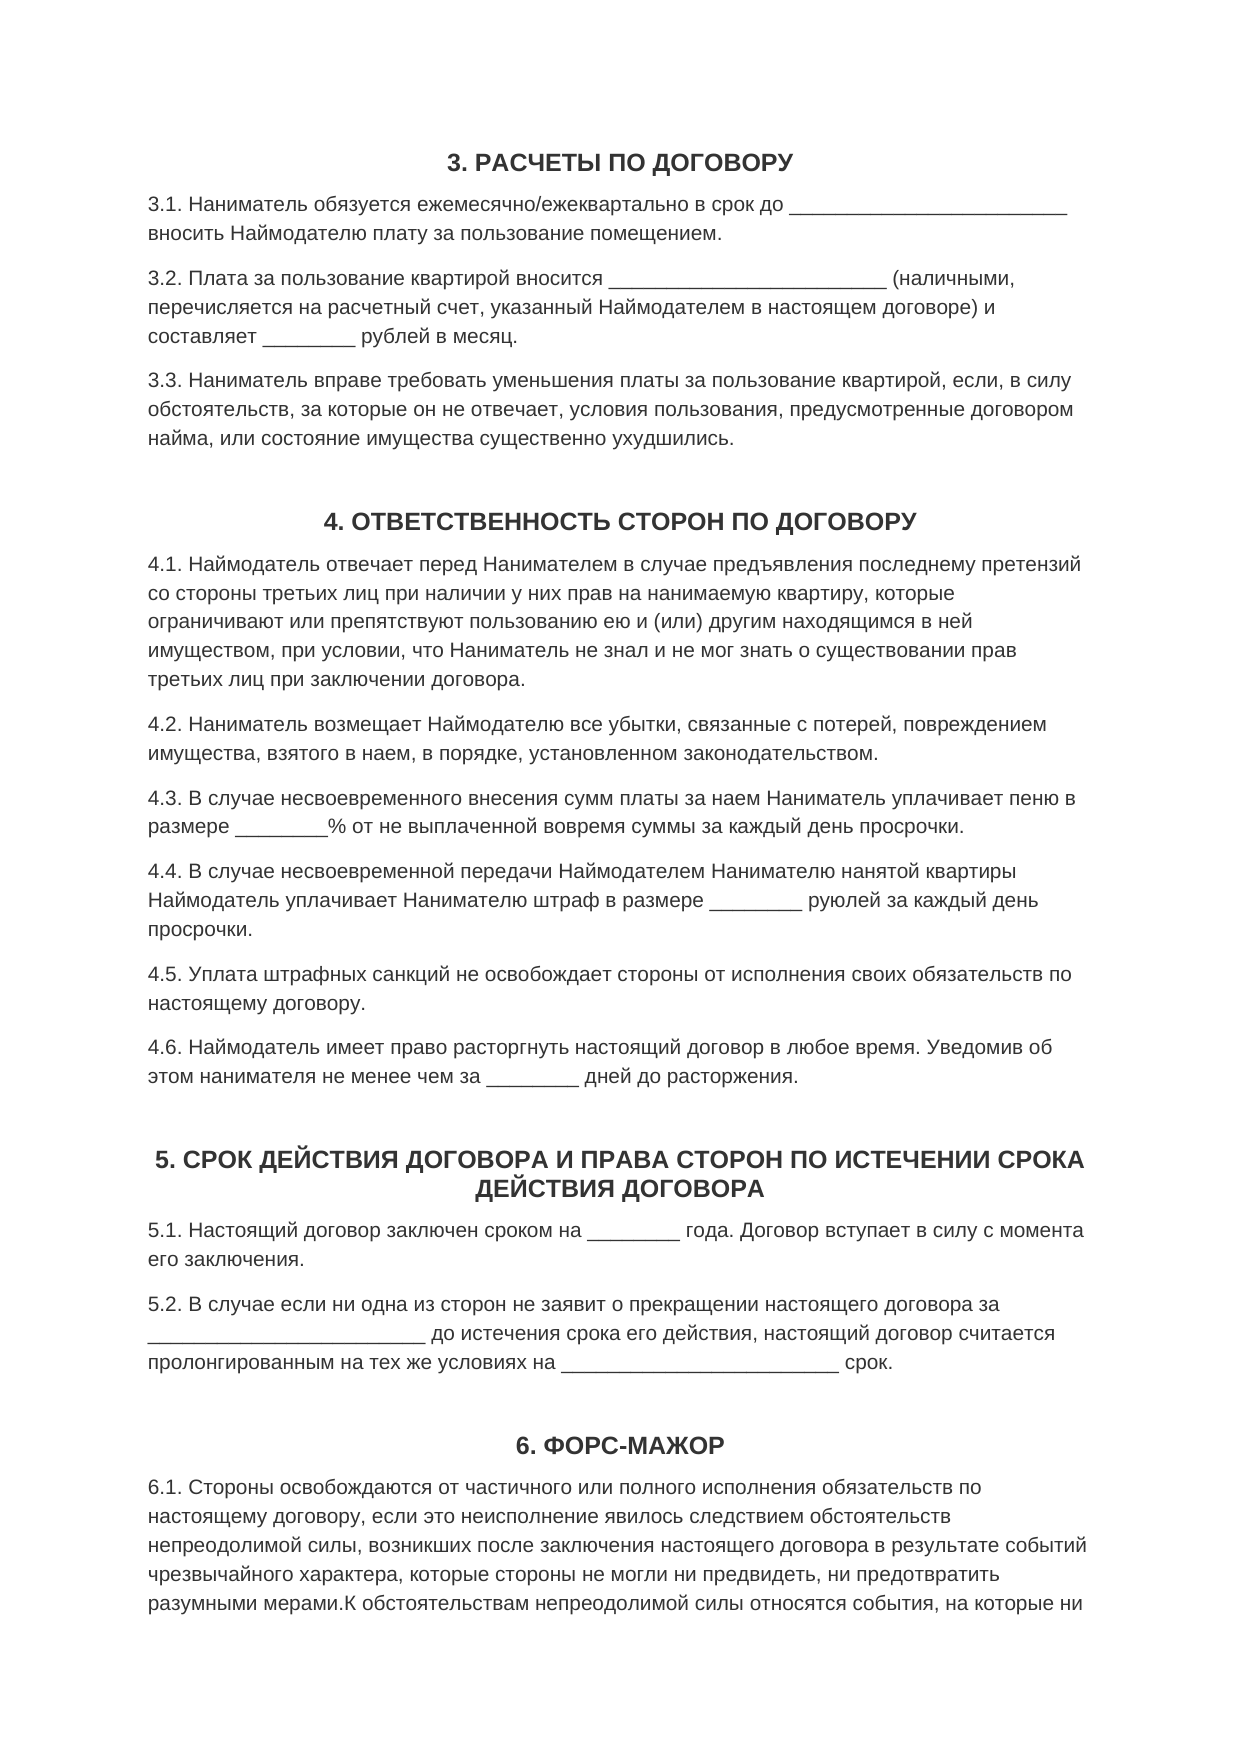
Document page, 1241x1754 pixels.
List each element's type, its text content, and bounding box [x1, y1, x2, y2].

text 4.5. Уплата штрафных санкций не освобождает стороны от исполнения своих обязательств по настоящему договору. [148, 961, 1092, 1014]
text 3. РАСЧЕТЫ ПО ДОГОВОРУ [148, 148, 1092, 176]
text 3.1. Наниматель обязуется ежемесячно/ежеквартально в срок до ________________________ вносить Наймодателю плату за пользование помещением. [148, 192, 1092, 245]
text 4. ОТВЕТСТВЕННОСТЬ СТОРОН ПО ДОГОВОРУ [148, 507, 1092, 536]
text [148, 1475, 1092, 1615]
text 4.2. Наниматель возмещает Наймодателю все убытки, связанные с потерей, повреждением имущества, взятого в наем, в порядке, установленном законодательством. [148, 712, 1092, 765]
text 3.3. Наниматель вправе требовать уменьшения платы за пользование квартирой, если, в силу обстоятельств, за которые он не отвечает, условия пользования, предусмотренные договором найма, или состояние имущества существенно ухудшились. [148, 368, 1092, 450]
text 4.4. В случае несвоевременной передачи Наймодателем Нанимателю нанятой квартиры Наймодатель уплачивает Нанимателю штраф в размере ________ руюлей за каждый день просрочки. [148, 859, 1092, 941]
text 5.2. В случае если ни одна из сторон не заявит о прекращении настоящего договора за ________________________ до истечения срока его действия, настоящий договор считается пролонгированным на тех же условиях на ________________________ срок. [148, 1292, 1092, 1373]
text 5.1. Настоящий договор заключен сроком на ________ года. Договор вступает в силу с момента его заключения. [148, 1218, 1092, 1271]
text 3.2. Плата за пользование квартирой вносится ________________________ (наличными, перечисляется на расчетный счет, указанный Наймодателем в настоящем договоре) и составляет ________ рублей в месяц. [148, 266, 1092, 347]
text 4.6. Наймодатель имеет право расторгнуть настоящий договор в любое время. Уведомив об этом нанимателя не менее чем за ________ дней до расторжения. [148, 1035, 1092, 1088]
text 6. ФОРС-МАЖОР [148, 1431, 1092, 1459]
text 4.1. Наймодатель отвечает перед Нанимателем в случае предъявления последнему претензий со стороны третьих лиц при наличии у них прав на нанимаемую квартиру, которые ограничивают или препятствуют пользованию ею и (или) другим находящимся в ней имуществом, при условии, что Наниматель не знал и не мог знать о существовании прав третьих лиц при заключении договора. [148, 551, 1092, 691]
text 5. СРОК ДЕЙСТВИЯ ДОГОВОРА И ПРАВА СТОРОН ПО ИСТЕЧЕНИИ СРОКА ДЕЙСТВИЯ ДОГОВОРА [148, 1145, 1092, 1202]
text 4.3. В случае несвоевременного внесения сумм платы за наем Наниматель уплачивает пеню в размере ________% от не выплаченной вовремя суммы за каждый день просрочки. [148, 785, 1092, 838]
